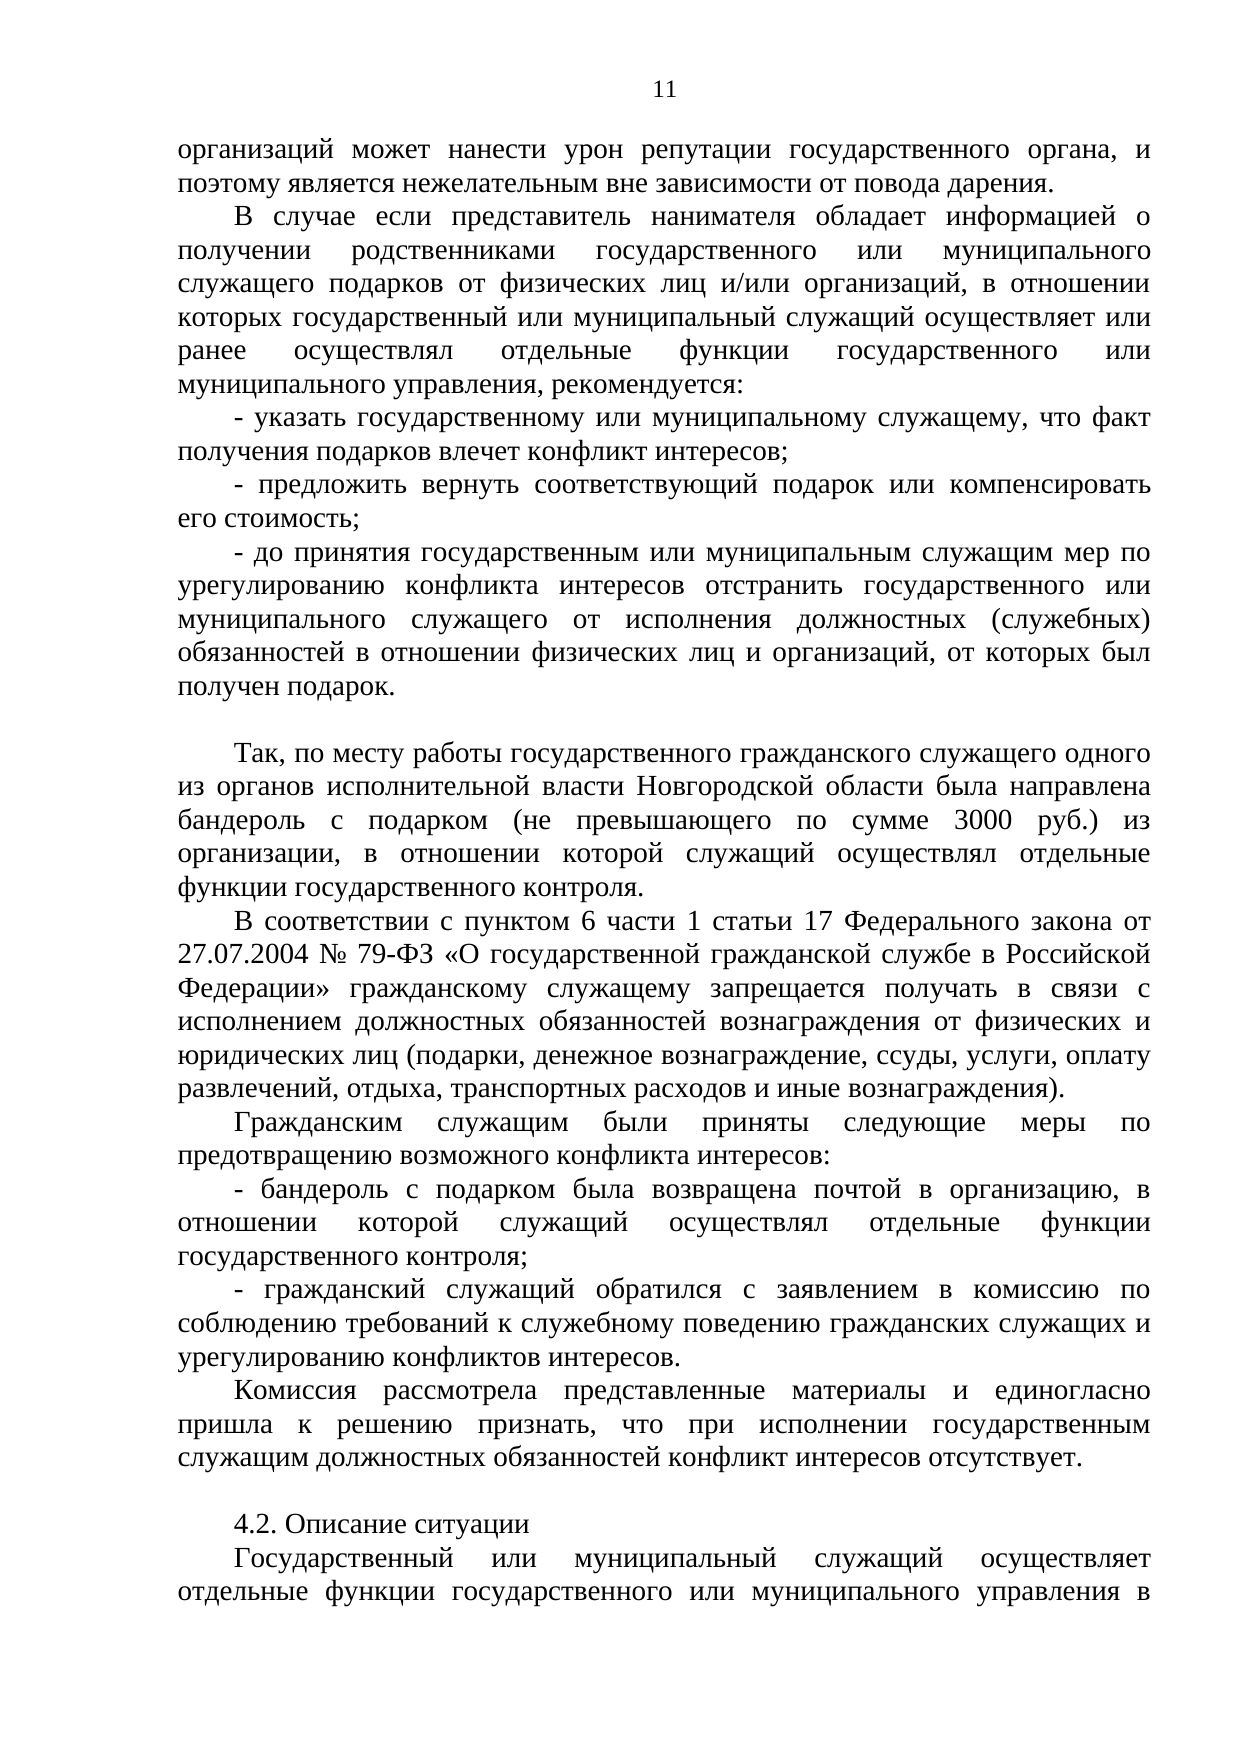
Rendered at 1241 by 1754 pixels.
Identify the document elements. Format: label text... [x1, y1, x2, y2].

text Так, по месту работы государственного гражданского служащего одного из органов исполнительной власти Новгородской области была направлена бандероль с подарком (не превышающего по сумме 3000 руб.) из организации, в отношении которой служащий осуществлял отдельные функции государственного контроля. [177, 735, 1152, 903]
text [177, 131, 1152, 198]
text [177, 1540, 1152, 1607]
text - предложить вернуть соответствующий подарок или компенсировать его стоимость; [177, 467, 1152, 534]
text Гражданским служащим были приняты следующие меры по предотвращению возможного конфликта интересов: [177, 1104, 1152, 1171]
text В соответствии с пунктом 6 части 1 статьи 17 Федерального закона от 27.07.2004 № 79-ФЗ «О государственной гражданской службе в Российской Федерации» гражданскому служащему запрещается получать в связи с исполнением должностных обязанностей вознаграждения от физических и юридических лиц (подарки, денежное вознаграждение, ссуды, услуги, оплату развлечений, отдыха, транспортных расходов и иные вознаграждения). [177, 903, 1152, 1104]
text 4.2. Описание ситуации [177, 1506, 1152, 1540]
text - до принятия государственным или муниципальным служащим мер по урегулированию конфликта интересов отстранить государственного или муниципального служащего от исполнения должностных (служебных) обязанностей в отношении физических лиц и организаций, от которых был получен подарок. [177, 534, 1152, 701]
text В случае если представитель нанимателя обладает информацией о получении родственниками государственного или муниципального служащего подарков от физических лиц и/или организаций, в отношении которых государственный или муниципальный служащий осуществляет или ранее осуществлял отдельные функции государственного или муниципального управления, рекомендуется: [177, 198, 1152, 399]
text Комиссия рассмотрела представленные материалы и единогласно пришла к решению признать, что при исполнении государственным служащим должностных обязанностей конфликт интересов отсутствует. [177, 1372, 1152, 1473]
text - гражданский служащий обратился с заявлением в комиссию по соблюдению требований к служебному поведению гражданских служащих и урегулированию конфликтов интересов. [177, 1272, 1152, 1372]
text - бандероль с подарком была возвращена почтой в организацию, в отношении которой служащий осуществлял отдельные функции государственного контроля; [177, 1171, 1152, 1272]
text - указать государственному или муниципальному служащему, что факт получения подарков влечет конфликт интересов; [177, 399, 1152, 467]
